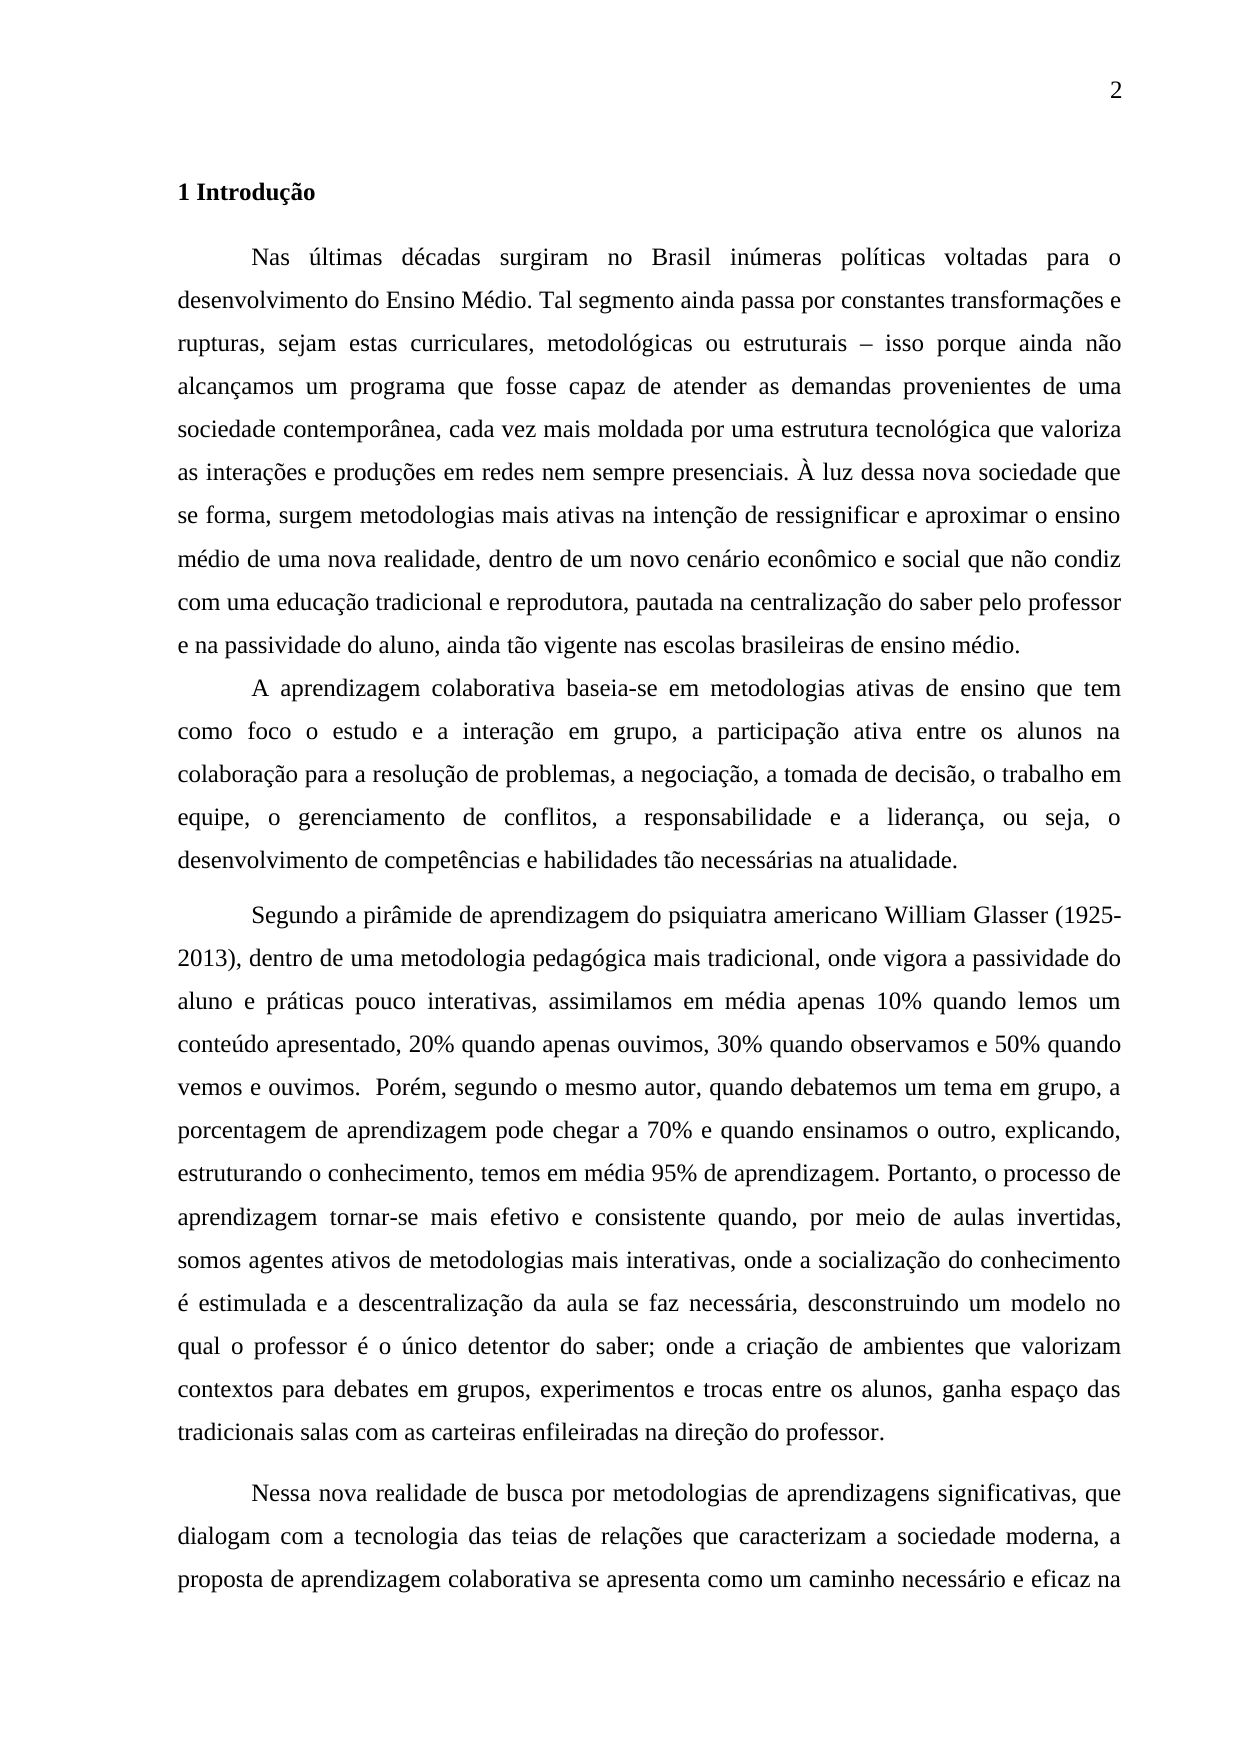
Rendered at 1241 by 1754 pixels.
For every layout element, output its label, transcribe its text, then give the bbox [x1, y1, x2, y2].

text A aprendizagem colaborativa baseia-se em metodologias ativas de ensino que tem como foco o estudo e a interação em grupo, a participação ativa entre os alunos na colaboração para a resolução de problemas, a negociação, a tomada de decisão, o trabalho em equipe, o gerenciamento de conflitos, a responsabilidade e a liderança, ou seja, o desenvolvimento de competências e habilidades tão necessárias na atualidade. [177, 673, 1122, 874]
text Nas últimas décadas surgiram no Brasil inúmeras políticas voltadas para o desenvolvimento do Ensino Médio. Tal segmento ainda passa por constantes transformações e rupturas, sejam estas curriculares, metodológicas ou estruturais – isso porque ainda não alcançamos um programa que fosse capaz de atender as demandas provenientes de uma sociedade contemporânea, cada vez mais moldada por uma estrutura tecnológica que valoriza as interações e produções em redes nem sempre presenciais. À luz dessa nova sociedade que se forma, surgem metodologias mais ativas na intenção de ressignificar e aproximar o ensino médio de uma nova realidade, dentro de um novo cenário econômico e social que não condiz com uma educação tradicional e reprodutora, pautada na centralização do saber pelo professor e na passividade do aluno, ainda tão vigente nas escolas brasileiras de ensino médio. [177, 242, 1122, 659]
text 1 Introdução [177, 177, 1122, 206]
text Segundo a pirâmide de aprendizagem do psiquiatra americano William Glasser (1925-2013), dentro de uma metodologia pedagógica mais tradicional, onde vigora a passividade do aluno e práticas pouco interativas, assimilamos em média apenas 10% quando lemos um conteúdo apresentado, 20% quando apenas ouvimos, 30% quando observamos e 50% quando vemos e ouvimos. Porém, segundo o mesmo autor, quando debatemos um tema em grupo, a porcentagem de aprendizagem pode chegar a 70% e quando ensinamos o outro, explicando, estruturando o conhecimento, temos em média 95% de aprendizagem. Portanto, o processo de aprendizagem tornar-se mais efetivo e consistente quando, por meio de aulas invertidas, somos agentes ativos de metodologias mais interativas, onde a socialização do conhecimento é estimulada e a descentralização da aula se faz necessária, desconstruindo um modelo no qual o professor é o único detentor do saber; onde a criação de ambientes que valorizam contextos para debates em grupos, experimentos e trocas entre os alunos, ganha espaço das tradicionais salas com as carteiras enfileiradas na direção do professor. [177, 900, 1122, 1446]
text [177, 1478, 1122, 1593]
